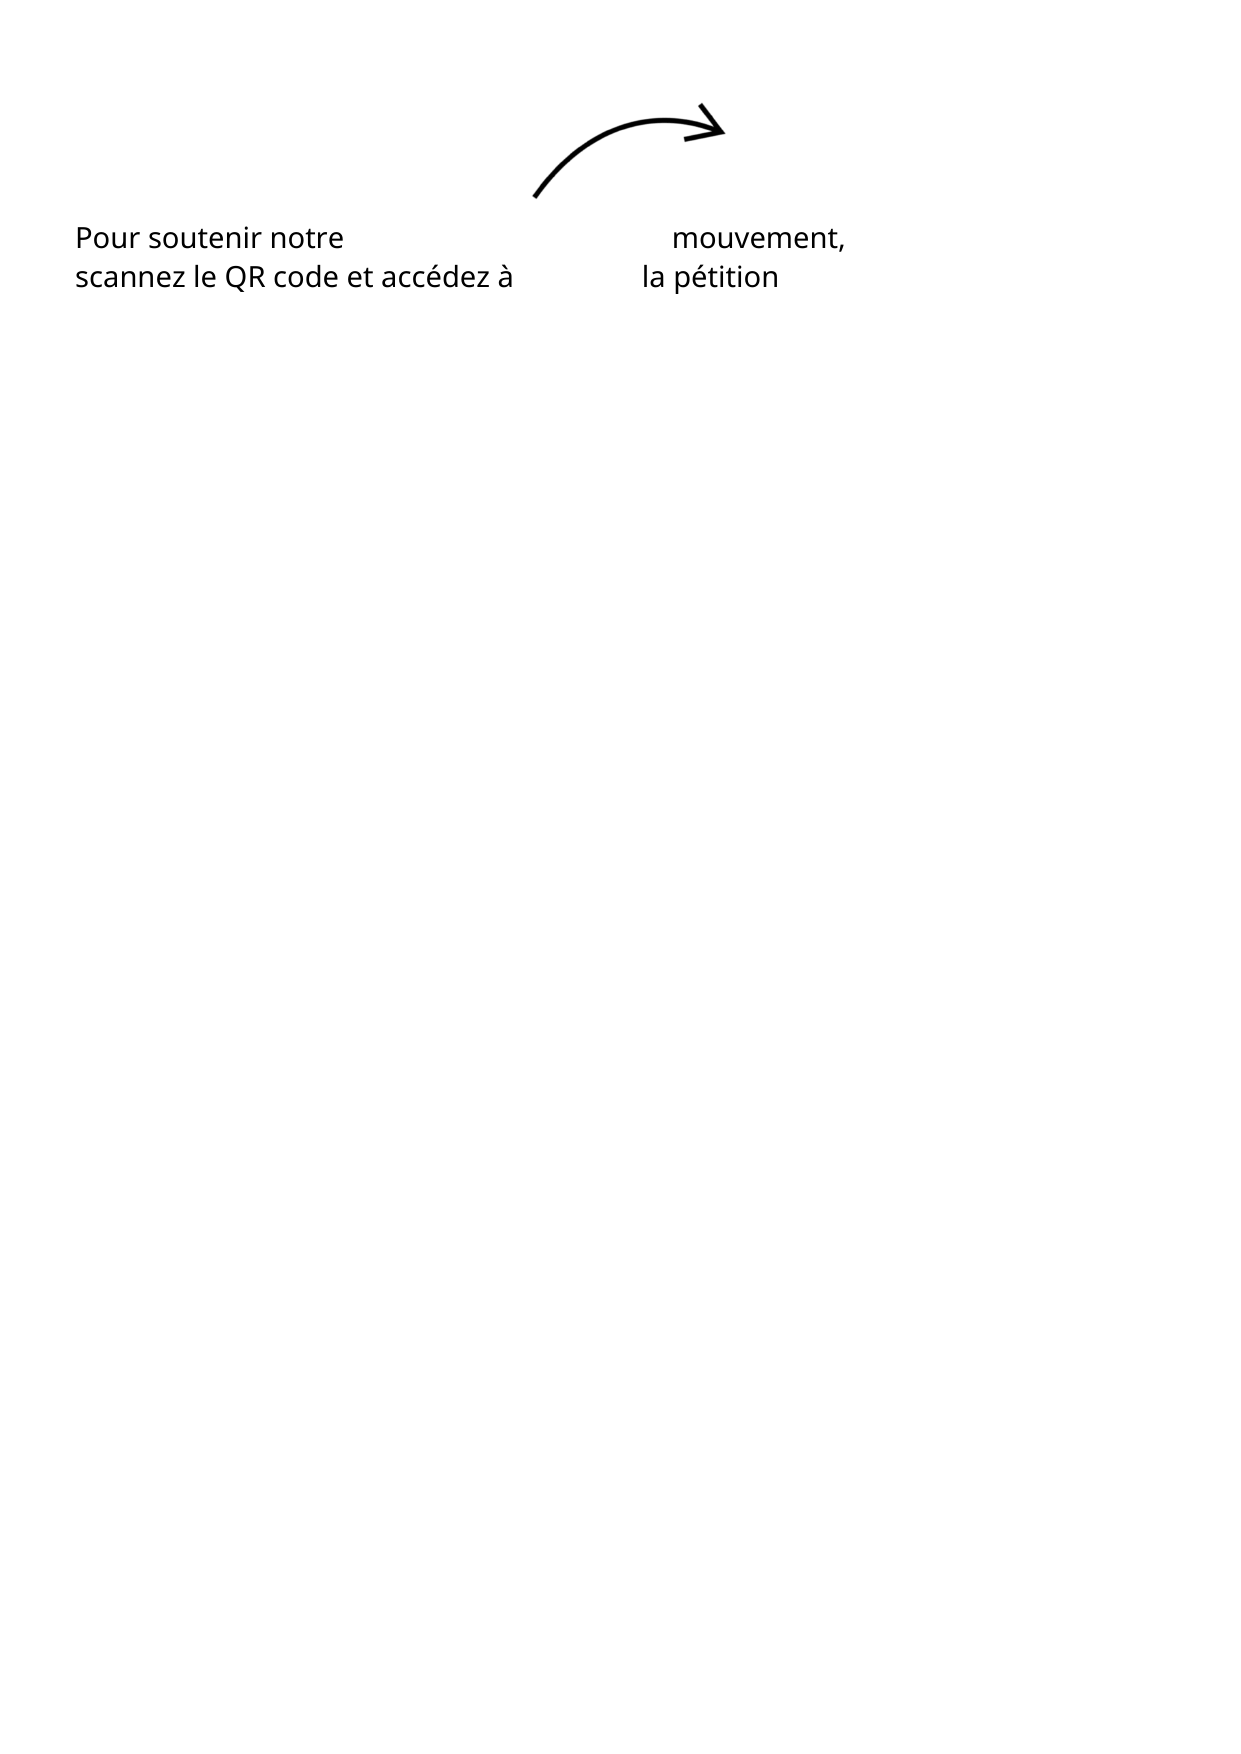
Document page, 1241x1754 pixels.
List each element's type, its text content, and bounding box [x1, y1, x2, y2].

text scannez le QR code et accédez à la pétition [613, 257, 1165, 296]
text Pour soutenir notre mouvement, [643, 217, 1165, 257]
picture [490, 0, 772, 308]
text scannez le QR code et accédez à la pétition [75, 257, 584, 296]
text Pour soutenir notre mouvement, [75, 217, 532, 257]
